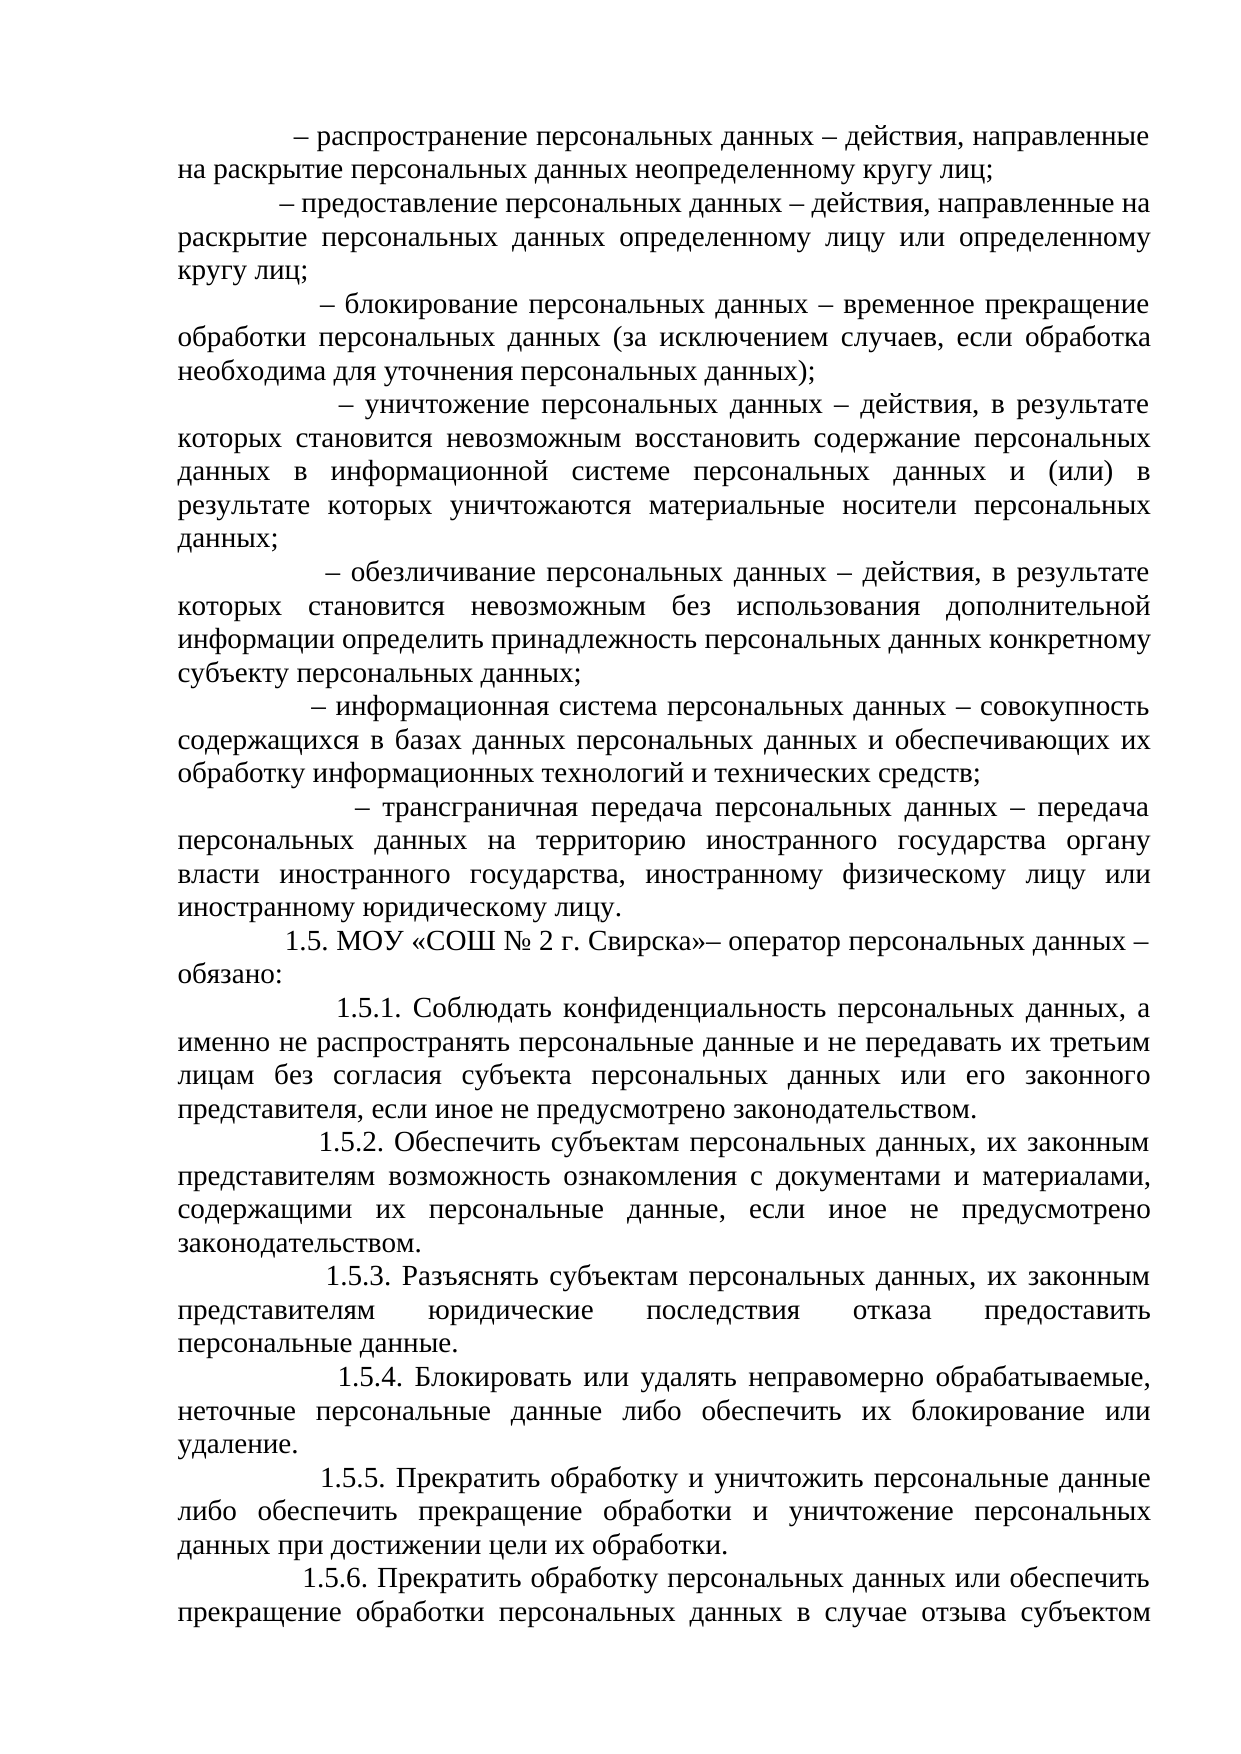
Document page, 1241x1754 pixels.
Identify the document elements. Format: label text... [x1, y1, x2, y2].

text 1.5.5. Прекратить обработку и уничтожить персональные данные либо обеспечить прекращение обработки и уничтожение персональных данных при достижении цели их обработки. [177, 1460, 1152, 1560]
text – уничтожение персональных данных – действия, в результате которых становится невозможным восстановить содержание персональных данных в информационной системе персональных данных и (или) в результате которых уничтожаются материальные носители персональных данных; [177, 386, 1152, 554]
text – обезличивание персональных данных – действия, в результате которых становится невозможным без использования дополнительной информации определить принадлежность персональных данных конкретному субъекту персональных данных; [177, 554, 1152, 688]
text – предоставление персональных данных – действия, направленные на раскрытие персональных данных определенному лицу или определенному кругу лиц; [177, 185, 1152, 286]
text 1.5. МОУ «СОШ № 2 г. Свирска»– оператор персональных данных – обязано: [177, 923, 1152, 990]
text – блокирование персональных данных – временное прекращение обработки персональных данных (за исключением случаев, если обработка необходима для уточнения персональных данных); [177, 286, 1152, 386]
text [177, 1560, 1152, 1627]
text – распространение персональных данных – действия, направленные на раскрытие персональных данных неопределенному кругу лиц; [177, 118, 1152, 185]
text 1.5.2. Обеспечить субъектам персональных данных, их законным представителям возможность ознакомления с документами и материалами, содержащими их персональные данные, если иное не предусмотрено законодательством. [177, 1124, 1152, 1258]
text 1.5.3. Разъяснять субъектам персональных данных, их законным представителям юридические последствия отказа предоставить персональные данные. [177, 1258, 1152, 1359]
text – трансграничная передача персональных данных – передача персональных данных на территорию иностранного государства органу власти иностранного государства, иностранному физическому лицу или иностранному юридическому лицу. [177, 789, 1152, 923]
text 1.5.1. Соблюдать конфиденциальность персональных данных, а именно не распространять персональные данные и не передавать их третьим лицам без согласия субъекта персональных данных или его законного представителя, если иное не предусмотрено законодательством. [177, 990, 1152, 1124]
text 1.5.4. Блокировать или удалять неправомерно обрабатываемые, неточные персональные данные либо обеспечить их блокирование или удаление. [177, 1359, 1152, 1460]
text – информационная система персональных данных – совокупность содержащихся в базах данных персональных данных и обеспечивающих их обработку информационных технологий и технических средств; [177, 688, 1152, 789]
